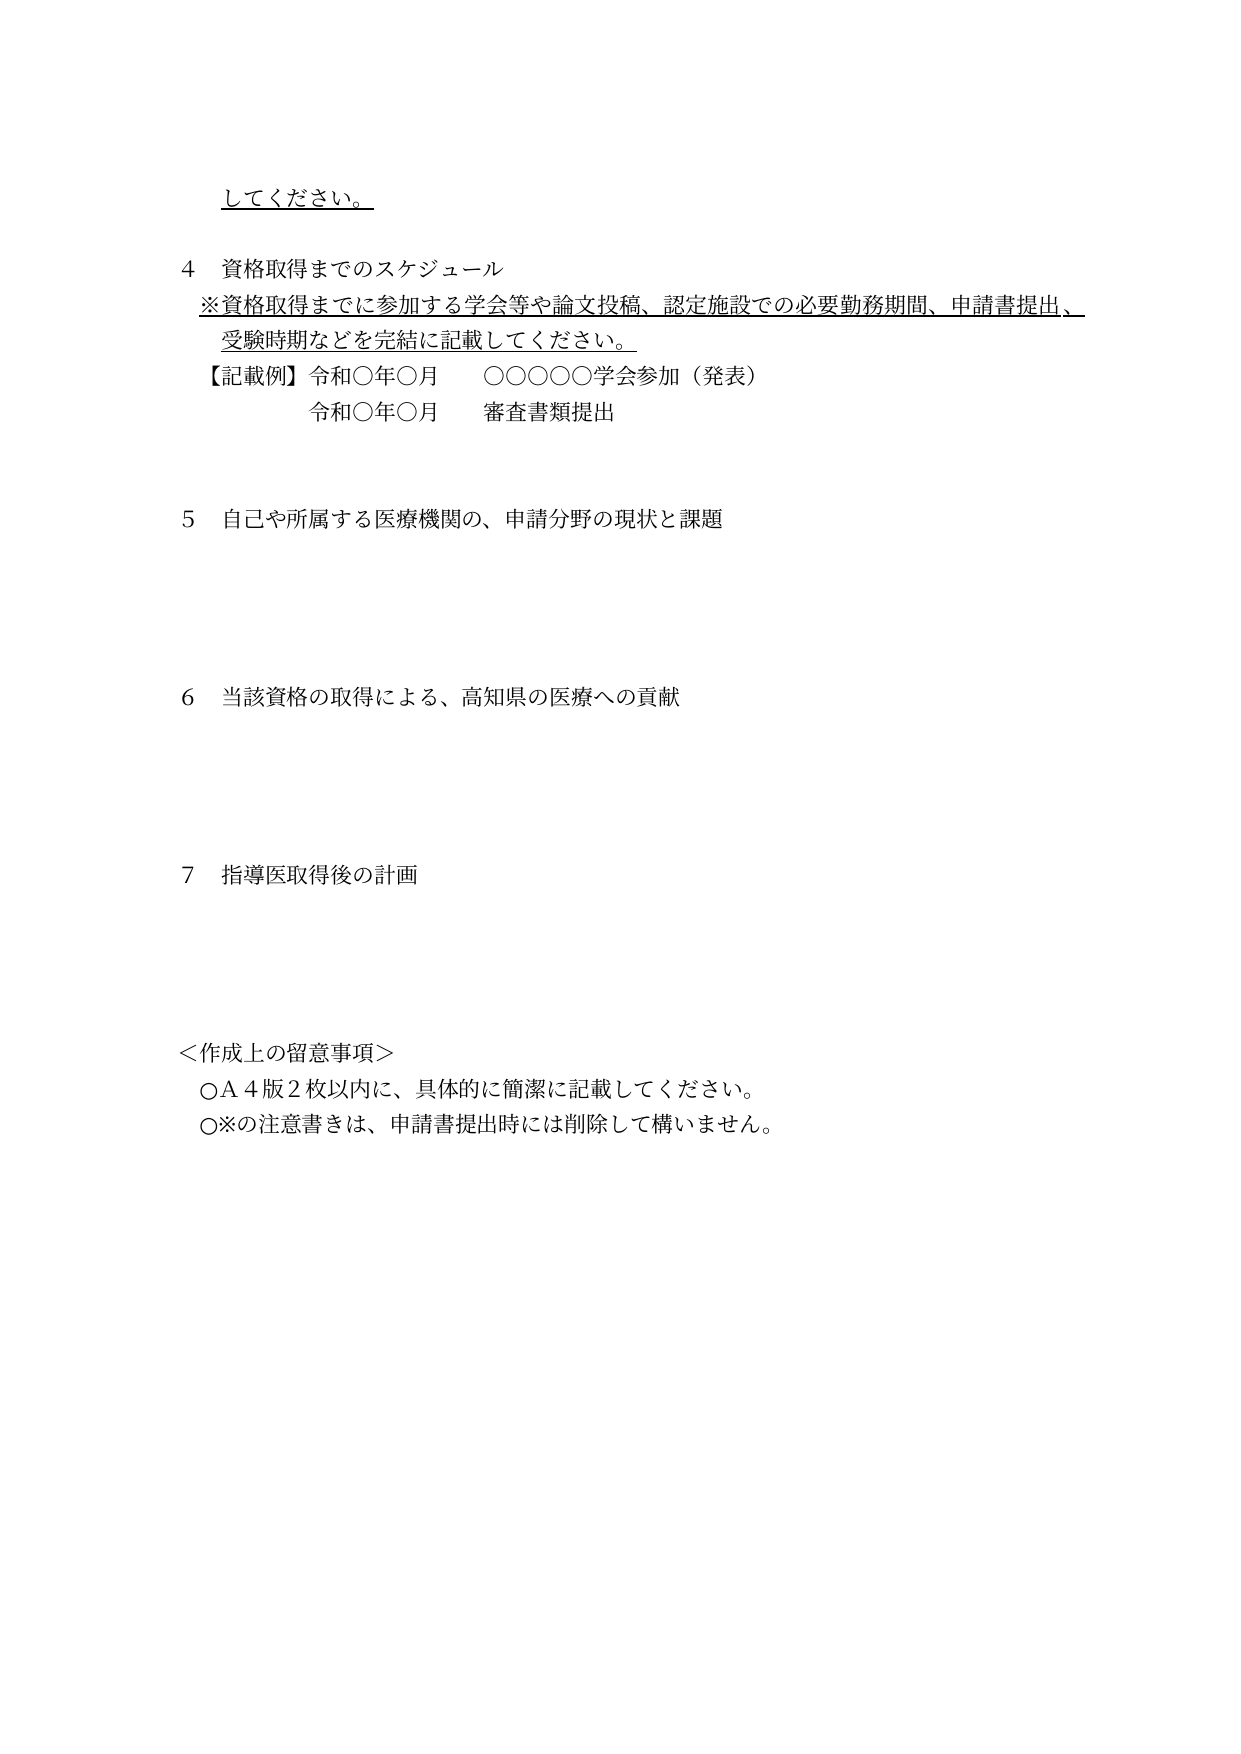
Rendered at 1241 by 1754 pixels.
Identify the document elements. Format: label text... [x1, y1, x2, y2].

text ＜作成上の留意事項＞ [177, 1034, 1063, 1070]
text ４ 資格取得までのスケジュール [177, 250, 1063, 286]
text 令和○年○月 審査書類提出 [177, 393, 1063, 428]
text 【記載例】令和○年○月 ○○○○○学会参加（発表） [177, 357, 1063, 393]
text ７ 指導医取得後の計画 [177, 856, 1063, 892]
text ○Ａ４版２枚以内に、具体的に簡潔に記載してください。 [199, 1070, 1063, 1105]
text ○※の注意書きは、申請書提出時には削除して構いません。 [199, 1105, 1063, 1141]
text ６ 当該資格の取得による、高知県の医療への貢献 [177, 678, 1063, 713]
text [177, 179, 1063, 215]
text ※資格取得までに参加する学会等や論文投稿、認定施設での必要勤務期間、申請書提出、受験時期などを完結に記載してください。 [177, 286, 1063, 357]
text ５ 自己や所属する医療機関の、申請分野の現状と課題 [177, 500, 1063, 535]
